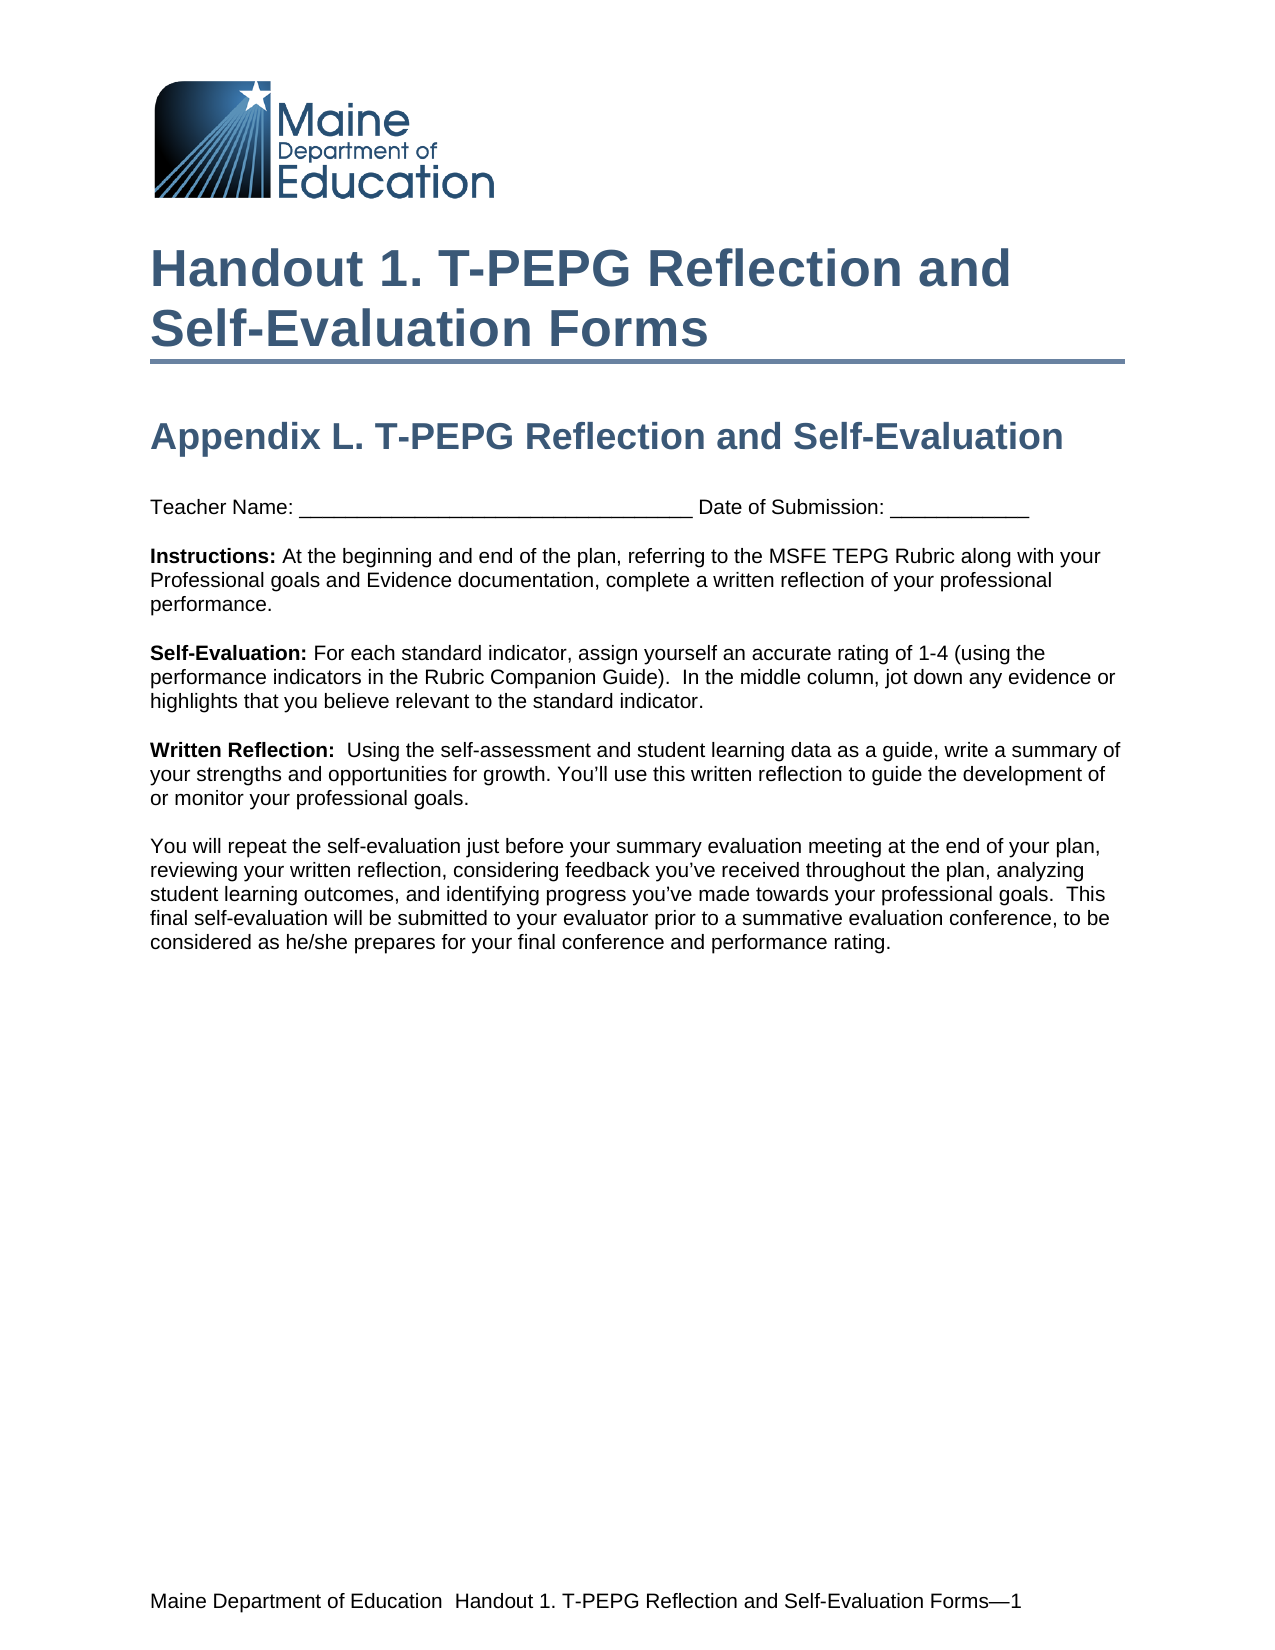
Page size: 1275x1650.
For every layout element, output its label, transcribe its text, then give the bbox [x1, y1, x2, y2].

text Written Reflection: Using the self-assessment and student learning data as a guide, write a summary of your strengths and opportunities for growth. You’ll use this written reflection to guide the development of or monitor your professional goals. [150, 737, 1125, 809]
text Instructions: At the beginning and end of the plan, referring to the MSFE TEPG Rubric along with your Professional goals and Evidence documentation, complete a written reflection of your professional performance. [150, 544, 1125, 616]
text You will repeat the self-evaluation just before your summary evaluation meeting at the end of your plan, reviewing your written reflection, considering feedback you’ve received throughout the plan, analyzing student learning outcomes, and identifying progress you’ve made towards your professional goals. This final self-evaluation will be submitted to your evaluator prior to a summative evaluation conference, to be considered as he/she prepares for your final conference and performance rating. [150, 834, 1125, 954]
picture [150, 75, 497, 202]
text Self-Evaluation: For each standard indicator, assign yourself an accurate rating of 1-4 (using the performance indicators in the Rubric Companion Guide). In the middle column, jot down any evidence or highlights that you believe relevant to the standard indicator. [150, 641, 1125, 712]
title Handout 1. T-PEPG Reflection and Self-Evaluation Forms [150, 238, 1125, 359]
subtitle Appendix L. T-PEPG Reflection and Self-Evaluation [150, 414, 1125, 457]
text Teacher Name: __________________________________ Date of Submission: ____________ [150, 495, 1125, 519]
